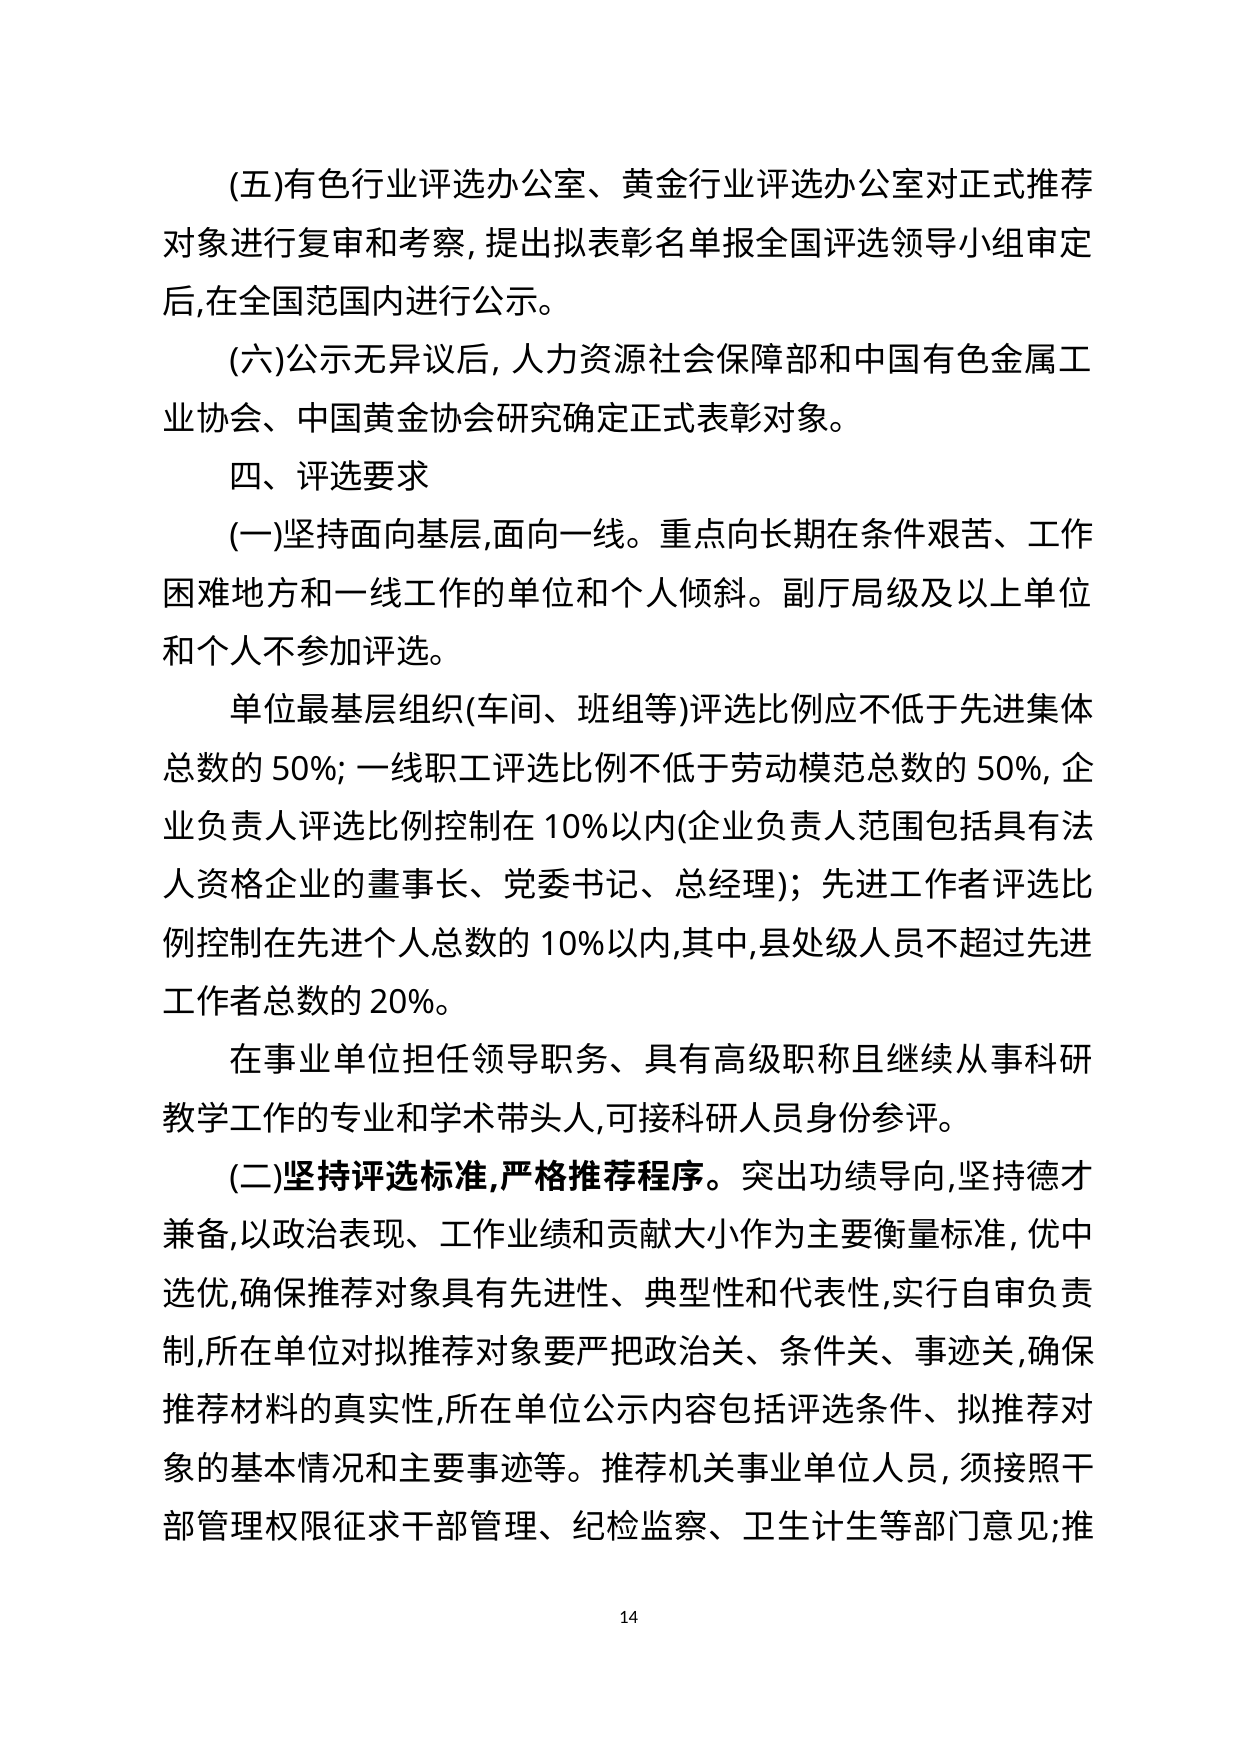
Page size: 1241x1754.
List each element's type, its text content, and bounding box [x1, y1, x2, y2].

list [162, 1142, 1094, 1550]
text (六)公示无异议后, 人力资源社会保障部和中国有色金属工业协会、中国黄金协会研究确定正式表彰对象。 [162, 325, 1094, 442]
text 在事业单位担任领导职务、具有高级职称且继续从事科研教学工作的专业和学术带头人,可接科研人员身份参评。 [162, 1025, 1094, 1142]
text (五)有色行业评选办公室、黄金行业评选办公室对正式推荐对象进行复审和考察, 提出拟表彰名单报全国评选领导小组审定后,在全国范国内进行公示。 [162, 150, 1094, 325]
text 四、评选要求 [162, 442, 1094, 500]
text 单位最基层组织(车间、班组等)评选比例应不低于先进集体总数的50%; 一线职工评选比例不低于劳动模范总数的50%, 企业负责人评选比例控制在10%以内(企业负责人范围包括具有法人资格企业的畫事长、党委书记、总经理)；先进工作者评选比例控制在先进个人总数的10%以内,其中,县处级人员不超过先进工作者总数的20%。 [162, 675, 1094, 1025]
text (一)坚持面向基层,面向一线。重点向长期在条件艰苦、工作困难地方和一线工作的单位和个人倾斜。副厅局级及以上单位和个人不参加评选。 [162, 500, 1094, 675]
